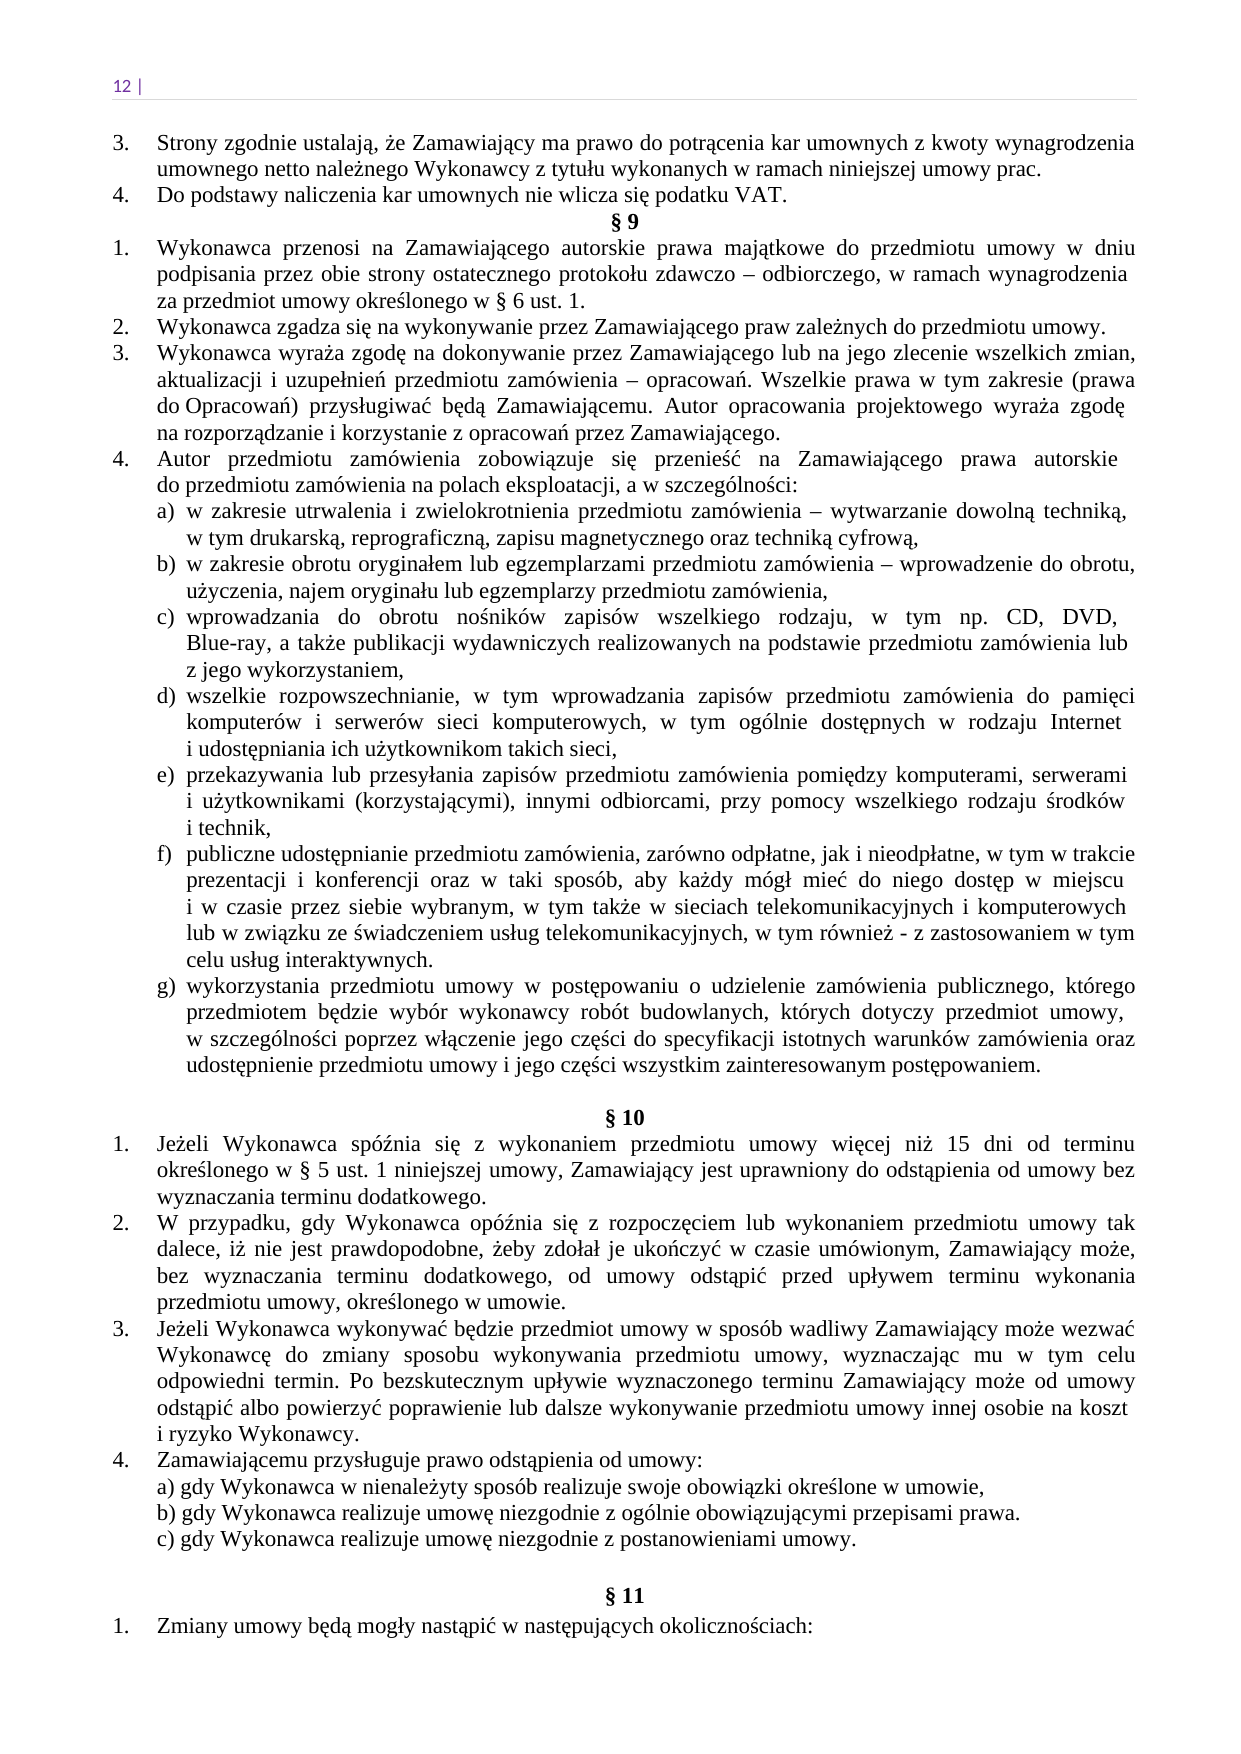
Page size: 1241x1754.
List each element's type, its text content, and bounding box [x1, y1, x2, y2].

list wprowadzania do obrotu nośników zapisów wszelkiego rodzaju, w tym np. CD, DVD, Blue-ray, a także publikacji wydawniczych realizowanych na podstawie przedmiotu zamówienia lub z jego wykorzystaniem, [157, 603, 1137, 682]
list Autor przedmiotu zamówienia zobowiązuje się przenieść na Zamawiającego prawa autorskie do przedmiotu zamówienia na polach eksploatacji, a w szczególności: [112, 445, 1137, 498]
text a) gdy Wykonawca w nienależyty sposób realizuje swoje obowiązki określone w umowie, [157, 1473, 1137, 1499]
list publiczne udostępnianie przedmiotu zamówienia, zarówno odpłatne, jak i nieodpłatne, w tym w trakcie prezentacji i konferencji oraz w taki sposób, aby każdy mógł mieć do niego dostęp w miejscu i w czasie przez siebie wybranym, w tym także w sieciach telekomunikacyjnych i komputerowych lub w związku ze świadczeniem usług telekomunikacyjnych, w tym również - z zastosowaniem w tym celu usług interaktywnych. [157, 840, 1137, 972]
list Zamawiającemu przysługuje prawo odstąpienia od umowy: [112, 1446, 1137, 1473]
list Zmiany umowy będą mogły nastąpić w następujących okolicznościach: [112, 1612, 1137, 1638]
text § 11 [112, 1582, 1137, 1608]
list wszelkie rozpowszechnianie, w tym wprowadzania zapisów przedmiotu zamówienia do pamięci komputerów i serwerów sieci komputerowych, w tym ogólnie dostępnych w rodzaju Internet i udostępniania ich użytkownikom takich sieci, [157, 682, 1137, 761]
list wykorzystania przedmiotu umowy w postępowaniu o udzielenie zamówienia publicznego, którego przedmiotem będzie wybór wykonawcy robót budowlanych, których dotyczy przedmiot umowy, w szczególności poprzez włączenie jego części do specyfikacji istotnych warunków zamówienia oraz udostępnienie przedmiotu umowy i jego części wszystkim zainteresowanym postępowaniem. [157, 972, 1137, 1077]
list przekazywania lub przesyłania zapisów przedmiotu zamówienia pomiędzy komputerami, serwerami i użytkownikami (korzystającymi), innymi odbiorcami, przy pomocy wszelkiego rodzaju środków i technik, [157, 761, 1137, 840]
text § 9 [112, 208, 1137, 234]
text § 10 [112, 1104, 1137, 1130]
list w zakresie obrotu oryginałem lub egzemplarzami przedmiotu zamówienia – wprowadzenie do obrotu, użyczenia, najem oryginału lub egzemplarzy przedmiotu zamówienia, [157, 550, 1137, 603]
list Wykonawca przenosi na Zamawiającego autorskie prawa majątkowe do przedmiotu umowy w dniu podpisania przez obie strony ostatecznego protokołu zdawczo – odbiorczego, w ramach wynagrodzenia za przedmiot umowy określonego w § 6 ust. 1. [112, 234, 1137, 313]
list Do podstawy naliczenia kar umownych nie wlicza się podatku VAT. [112, 181, 1137, 208]
text b) gdy Wykonawca realizuje umowę niezgodnie z ogólnie obowiązującymi przepisami prawa. [157, 1499, 1137, 1525]
list Strony zgodnie ustalają, że Zamawiający ma prawo do potrącenia kar umownych z kwoty wynagrodzenia umownego netto należnego Wykonawcy z tytułu wykonanych w ramach niniejszej umowy prac. [112, 129, 1137, 181]
list Wykonawca wyraża zgodę na dokonywanie przez Zamawiającego lub na jego zlecenie wszelkich zmian, aktualizacji i uzupełnień przedmiotu zamówienia – opracowań. Wszelkie prawa w tym zakresie (prawa do Opracowań) przysługiwać będą Zamawiającemu. Autor opracowania projektowego wyraża zgodę na rozporządzanie i korzystanie z opracowań przez Zamawiającego. [112, 339, 1137, 445]
list Jeżeli Wykonawca spóźnia się z wykonaniem przedmiotu umowy więcej niż 15 dni od terminu określonego w § 5 ust. 1 niniejszej umowy, Zamawiający jest uprawniony do odstąpienia od umowy bez wyznaczania terminu dodatkowego. [112, 1130, 1137, 1209]
list Jeżeli Wykonawca wykonywać będzie przedmiot umowy w sposób wadliwy Zamawiający może wezwać Wykonawcę do zmiany sposobu wykonywania przedmiotu umowy, wyznaczając mu w tym celu odpowiedni termin. Po bezskutecznym upływie wyznaczonego terminu Zamawiający może od umowy odstąpić albo powierzyć poprawienie lub dalsze wykonywanie przedmiotu umowy innej osobie na koszt i ryzyko Wykonawcy. [112, 1314, 1137, 1446]
text c) gdy Wykonawca realizuje umowę niezgodnie z postanowieniami umowy. [157, 1525, 1137, 1552]
list Wykonawca zgadza się na wykonywanie przez Zamawiającego praw zależnych do przedmiotu umowy. [112, 313, 1137, 339]
list w zakresie utrwalenia i zwielokrotnienia przedmiotu zamówienia – wytwarzanie dowolną techniką, w tym drukarską, reprograficzną, zapisu magnetycznego oraz techniką cyfrową, [157, 498, 1137, 550]
list W przypadku, gdy Wykonawca opóźnia się z rozpoczęciem lub wykonaniem przedmiotu umowy tak dalece, iż nie jest prawdopodobne, żeby zdołał je ukończyć w czasie umówionym, Zamawiający może, bez wyznaczania terminu dodatkowego, od umowy odstąpić przed upływem terminu wykonania przedmiotu umowy, określonego w umowie. [112, 1209, 1137, 1314]
